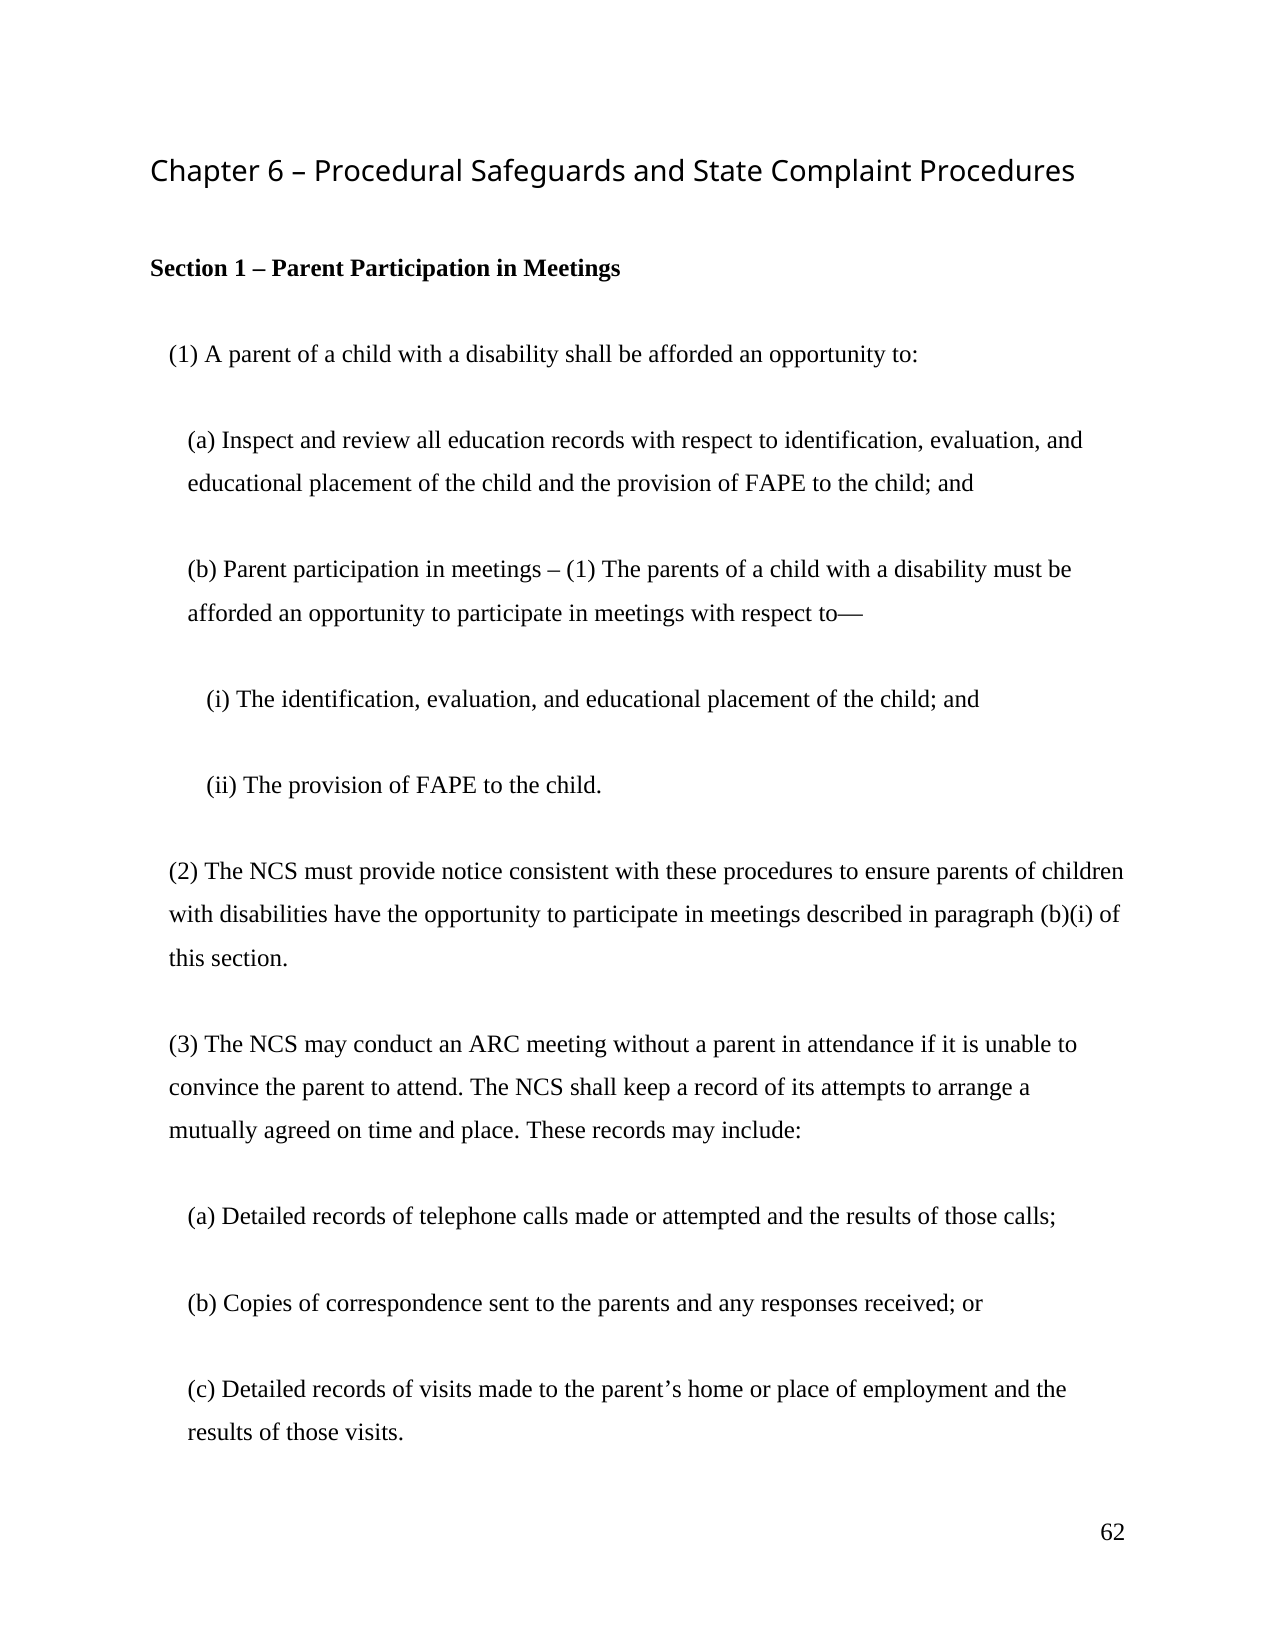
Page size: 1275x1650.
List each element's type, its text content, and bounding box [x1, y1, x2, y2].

text (1) A parent of a child with a disability shall be afforded an opportunity to: [169, 339, 1125, 368]
text Chapter 6 – Procedural Safeguards and State Complaint Procedures [150, 150, 1125, 190]
text (ii) The provision of FAPE to the child. [206, 770, 1125, 799]
text (b) Parent participation in meetings – (1) The parents of a child with a disability must be afforded an opportunity to participate in meetings with respect to— [187, 554, 1125, 626]
text (a) Inspect and review all education records with respect to identification, evaluation, and educational placement of the child and the provision of FAPE to the child; and [187, 425, 1125, 497]
text (b) Copies of correspondence sent to the parents and any responses received; or [187, 1288, 1125, 1316]
text (3) The NCS may conduct an ARC meeting without a parent in attendance if it is unable to convince the parent to attend. The NCS shall keep a record of its attempts to arrange a mutually agreed on time and place. These records may include: [169, 1029, 1125, 1144]
text (c) Detailed records of visits made to the parent’s home or place of employment and the results of those visits. [187, 1374, 1125, 1446]
text (i) The identification, evaluation, and educational placement of the child; and [206, 684, 1125, 713]
text (a) Detailed records of telephone calls made or attempted and the results of those calls; [187, 1201, 1125, 1230]
text (2) The NCS must provide notice consistent with these procedures to ensure parents of children with disabilities have the opportunity to participate in meetings described in paragraph (b)(i) of this section. [169, 856, 1125, 971]
text Section 1 – Parent Participation in Meetings [150, 253, 1125, 281]
